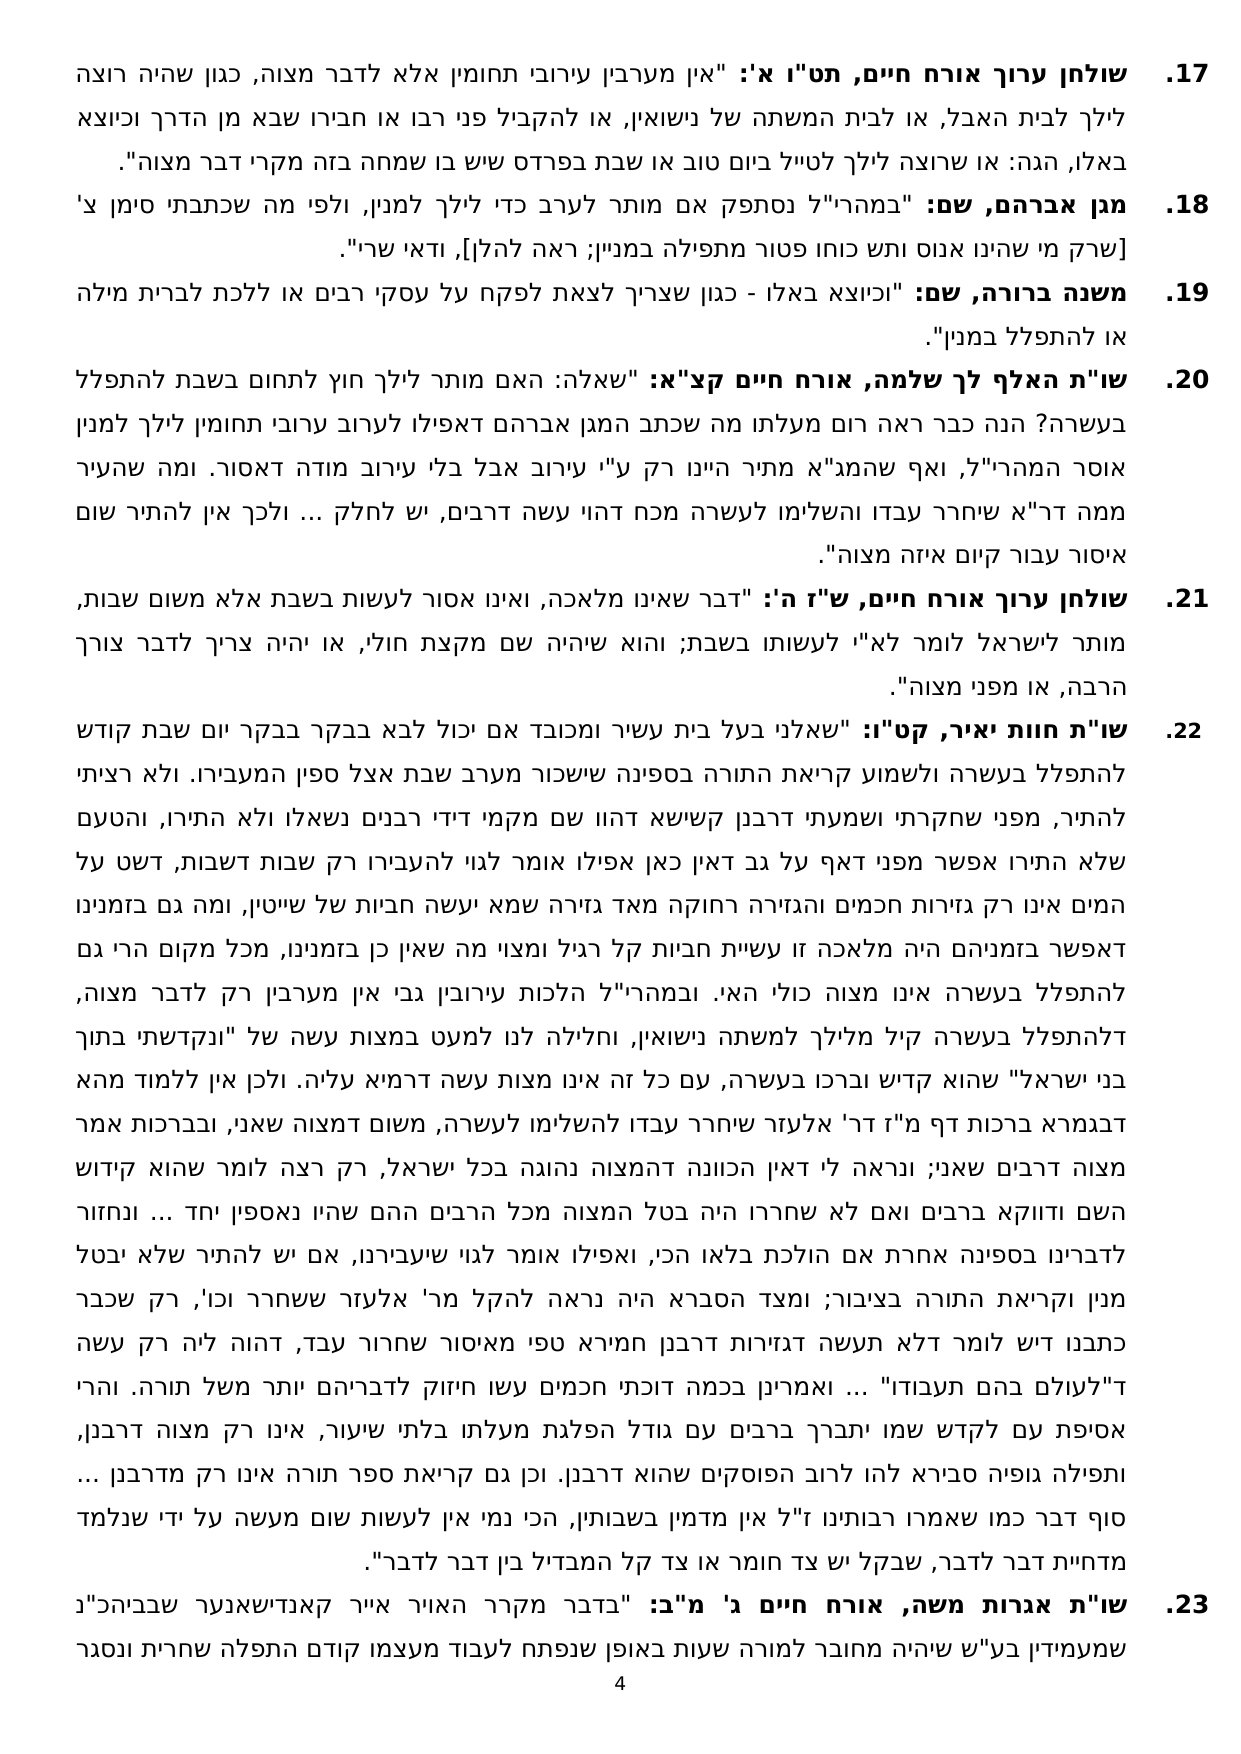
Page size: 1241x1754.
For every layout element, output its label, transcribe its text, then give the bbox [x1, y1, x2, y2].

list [75, 1590, 1165, 1663]
list שולחן ערוך אורח חיים, ש"ז ה': "דבר שאינו מלאכה, ואינו אסור לעשות בשבת אלא משום שבות, מותר לישראל לומר לא"י לעשותו בשבת; והוא שיהיה שם מקצת חולי, או יהיה צריך לדבר צורך הרבה, או מפני מצוה". [75, 584, 1165, 701]
list שו"ת חוות יאיר, קט"ו: "שאלני בעל בית עשיר ומכובד אם יכול לבא בבקר בבקר יום שבת קודש להתפלל בעשרה ולשמוע קריאת התורה בספינה שישכור מערב שבת אצל ספין המעבירו. ולא רציתי להתיר, מפני שחקרתי ושמעתי דרבנן קשישא דהוו שם מקמי דידי רבנים נשאלו ולא התירו, והטעם שלא התירו אפשר מפני דאף על גב דאין כאן אפילו אומר לגוי להעבירו רק שבות דשבות, דשט על המים אינו רק גזירות חכמים והגזירה רחוקה מאד גזירה שמא יעשה חביות של שייטין, ומה גם בזמנינו דאפשר בזמניהם היה מלאכה זו עשיית חביות קל רגיל ומצוי מה שאין כן בזמנינו, מכל מקום הרי גם להתפלל בעשרה אינו מצוה כולי האי. ובמהרי"ל הלכות עירובין גבי אין מערבין רק לדבר מצוה, דלהתפלל בעשרה קיל מלילך למשתה נישואין, וחלילה לנו למעט במצות עשה של "ונקדשתי בתוך בני ישראל" שהוא קדיש וברכו בעשרה, עם כל זה אינו מצות עשה דרמיא עליה. ולכן אין ללמוד מהא דבגמרא ברכות דף מ"ז דר' אלעזר שיחרר עבדו להשלימו לעשרה, משום דמצוה שאני, ובברכות אמר מצוה דרבים שאני; ונראה לי דאין הכוונה דהמצוה נהוגה בכל ישראל, רק רצה לומר שהוא קידוש השם ודווקא ברבים ואם לא שחררו היה בטל המצוה מכל הרבים ההם שהיו נאספין יחד ... ונחזור לדברינו בספינה אחרת אם הולכת בלאו הכי, ואפילו אומר לגוי שיעבירנו, אם יש להתיר שלא יבטל מנין וקריאת התורה בציבור; ומצד הסברא היה נראה להקל מר' אלעזר ששחרר וכו', רק שכבר כתבנו דיש לומר דלא תעשה דגזירות דרבנן חמירא טפי מאיסור שחרור עבד, דהוה ליה רק עשה ד"לעולם בהם תעבודו" ... ואמרינן בכמה דוכתי חכמים עשו חיזוק לדבריהם יותר משל תורה. והרי אסיפת עם לקדש שמו יתברך ברבים עם גודל הפלגת מעלתו בלתי שיעור, אינו רק מצוה דרבנן, ותפילה גופיה סבירא להו לרוב הפוסקים שהוא דרבנן. וכן גם קריאת ספר תורה אינו רק מדרבנן ... סוף דבר כמו שאמרו רבותינו ז"ל אין מדמין בשבותין, הכי נמי אין לעשות שום מעשה על ידי שנלמד מדחיית דבר לדבר, שבקל יש צד חומר או צד קל המבדיל בין דבר לדבר". [75, 715, 1165, 1576]
list שולחן ערוך אורח חיים, תט"ו א': "אין מערבין עירובי תחומין אלא לדבר מצוה, כגון שהיה רוצה לילך לבית האבל, או לבית המשתה של נישואין, או להקביל פני רבו או חבירו שבא מן הדרך וכיוצא באלו, הגה: או שרוצה לילך לטייל ביום טוב או שבת בפרדס שיש בו שמחה בזה מקרי דבר מצוה". [75, 59, 1165, 176]
list משנה ברורה, שם: "וכיוצא באלו - כגון שצריך לצאת לפקח על עסקי רבים או ללכת לברית מילה או להתפלל במנין". [75, 278, 1165, 351]
list שו"ת האלף לך שלמה, אורח חיים קצ"א: "שאלה: האם מותר לילך חוץ לתחום בשבת להתפלל בעשרה? הנה כבר ראה רום מעלתו מה שכתב המגן אברהם דאפילו לערוב ערובי תחומין לילך למנין אוסר המהרי"ל, ואף שהמג"א מתיר היינו רק ע"י עירוב אבל בלי עירוב מודה דאסור. ומה שהעיר ממה דר"א שיחרר עבדו והשלימו לעשרה מכח דהוי עשה דרבים, יש לחלק ... ולכך אין להתיר שום איסור עבור קיום איזה מצוה". [75, 365, 1165, 569]
list מגן אברהם, שם: "במהרי"ל נסתפק אם מותר לערב כדי לילך למנין, ולפי מה שכתבתי סימן צ' [שרק מי שהינו אנוס ותש כוחו פטור מתפילה במניין; ראה להלן], ודאי שרי". [75, 190, 1165, 263]
